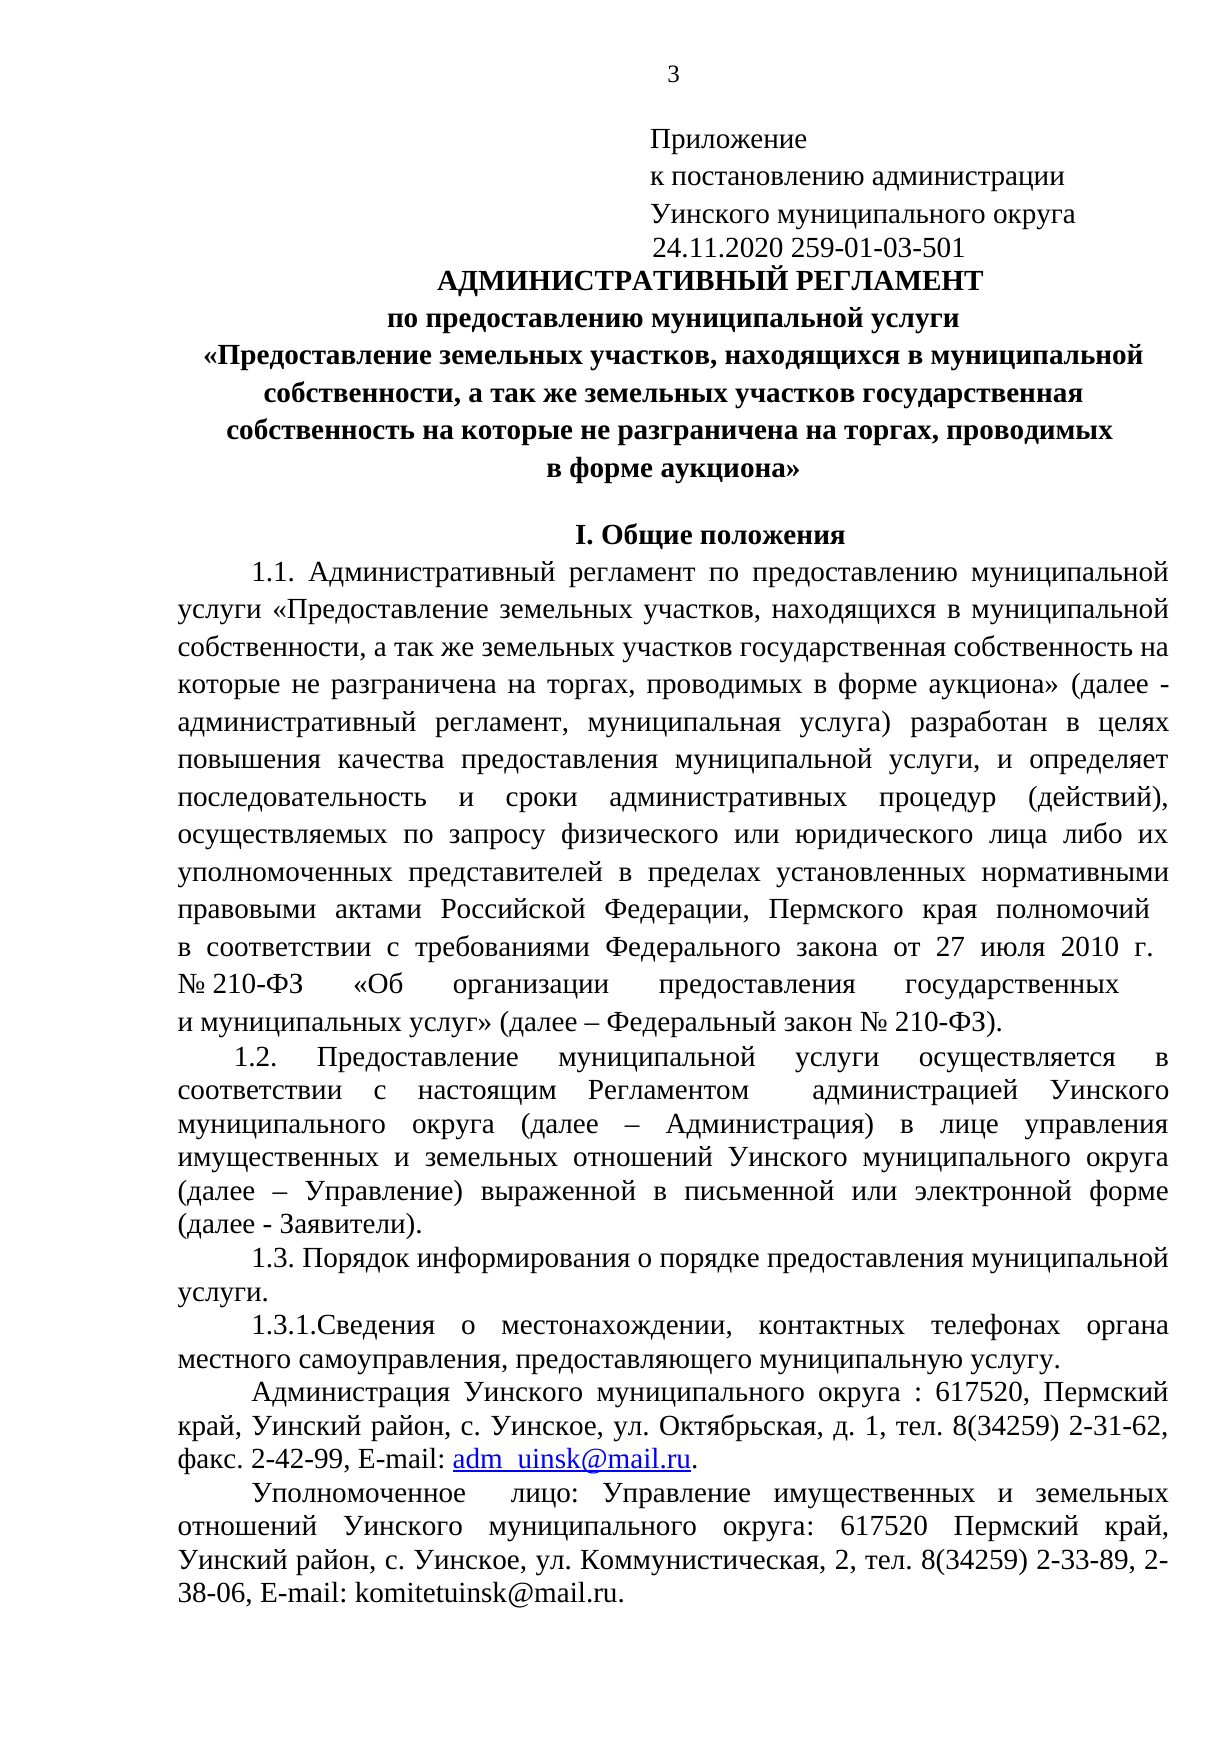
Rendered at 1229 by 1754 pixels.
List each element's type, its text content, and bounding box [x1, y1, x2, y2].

text АДМИНИСТРАТИВНЫЙ РЕГЛАМЕНТ [177, 264, 1169, 297]
text к постановлению администрации Уинского муниципального округа [650, 156, 1169, 231]
text 24.11.2020 259-01-03-501 [177, 231, 1169, 264]
text I. Общие положения [177, 518, 1169, 551]
text Уполномоченное лицо: Управление имущественных и земельных отношений Уинского муниципального округа: 617520 Пермский край, Уинский район, с. Уинское, ул. Коммунистическая, 2, тел. 8(34259) 2-33-89, 2-38-06, E-mail: komitetuinsk@mail.ru. [177, 1475, 1169, 1609]
text 1.3. Порядок информирования о порядке предоставления муниципальной услуги. [177, 1240, 1169, 1307]
text 1.3.1.Сведения о местонахождении, контактных телефонах органа местного самоуправления, предоставляющего муниципальную услугу. [177, 1307, 1169, 1374]
text Приложение [650, 118, 1169, 156]
text 1.1. Административный регламент по предоставлению муниципальной услуги «Предоставление земельных участков, находящихся в муниципальной собственности, а так же земельных участков государственная собственность на которые не разграничена на торгах, проводимых в форме аукциона» (далее - административный регламент, муниципальная услуга) разработан в целях повышения качества предоставления муниципальной услуги, и определяет последовательность и сроки административных процедур (действий), осуществляемых по запросу физического или юридического лица либо их уполномоченных представителей в пределах установленных нормативными правовыми актами Российской Федерации, Пермского края полномочий в соответствии с требованиями Федерального закона от 27 июля . № 210-ФЗ «Об организации предоставления государственных и муниципальных услуг» (далее – Федеральный закон № 210-ФЗ). [177, 551, 1169, 1039]
text 1.2. Предоставление муниципальной услуги осуществляется в соответствии с настоящим Регламентом администрацией Уинского муниципального округа (далее – Администрация) в лице управления имущественных и земельных отношений Уинского муниципального округа (далее – Управление) выраженной в письменной или электронной форме (далее - Заявители). [177, 1039, 1169, 1240]
text по предоставлению муниципальной услуги [177, 297, 1169, 335]
text Администрация Уинского муниципального округа : 617520, Пермский край, Уинский район, с. Уинское, ул. Октябрьская, д. 1, тел. 8(34259) 2-31-62, факс. 2-42-99, E-mail: adm_uinsk@mail.ru. [177, 1374, 1169, 1475]
text «Предоставление земельных участков, находящихся в муниципальной собственности, а так же земельных участков государственная собственность на которые не разграничена на торгах, проводимых в форме аукциона» [177, 335, 1169, 485]
